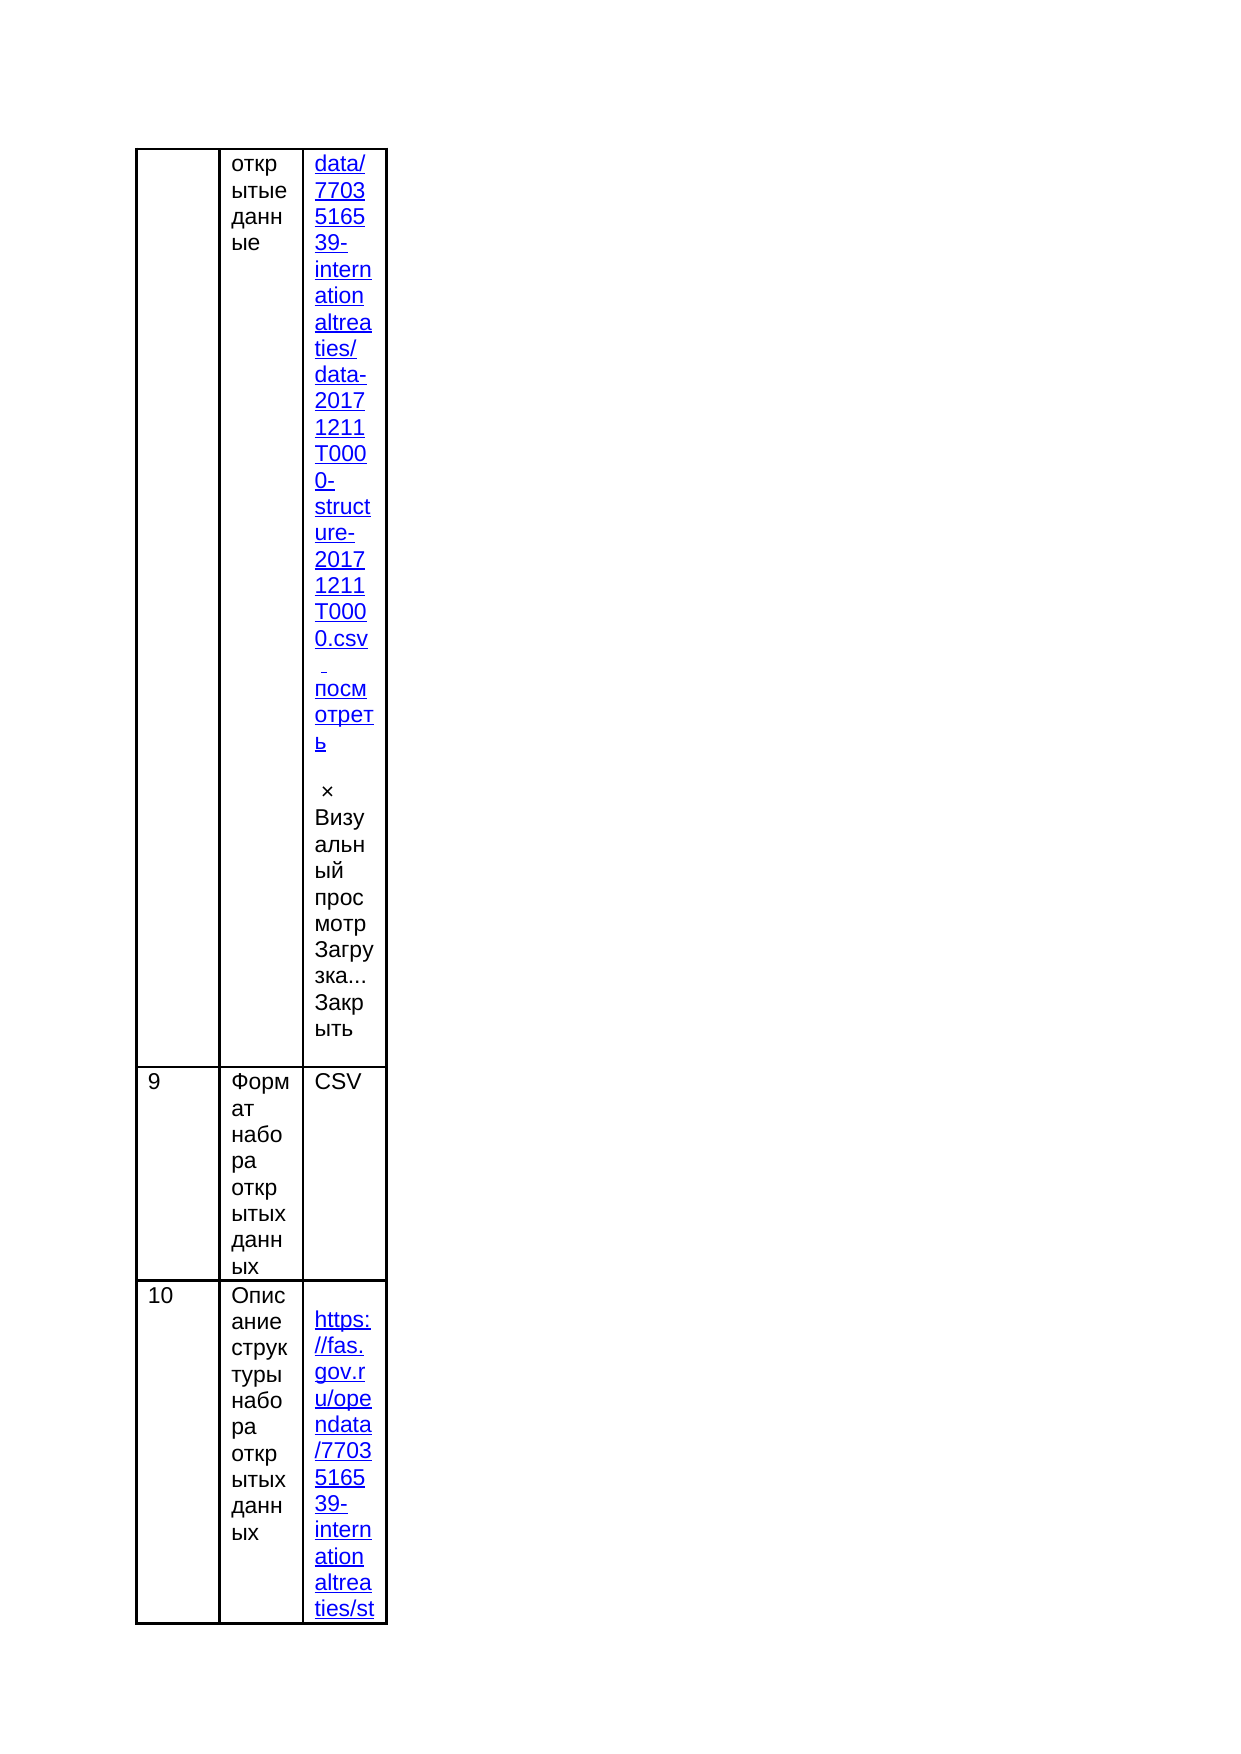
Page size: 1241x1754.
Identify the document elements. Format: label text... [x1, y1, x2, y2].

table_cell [221, 150, 302, 1066]
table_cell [304, 150, 385, 1066]
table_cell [304, 1282, 385, 1622]
table_cell 8 [138, 150, 218, 1066]
table_cell CSV [304, 1068, 385, 1279]
table_cell 10 [138, 1282, 218, 1622]
table_cell Формат набора открытых данных [221, 1068, 302, 1279]
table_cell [221, 1282, 302, 1622]
table_cell 9 [138, 1068, 218, 1279]
